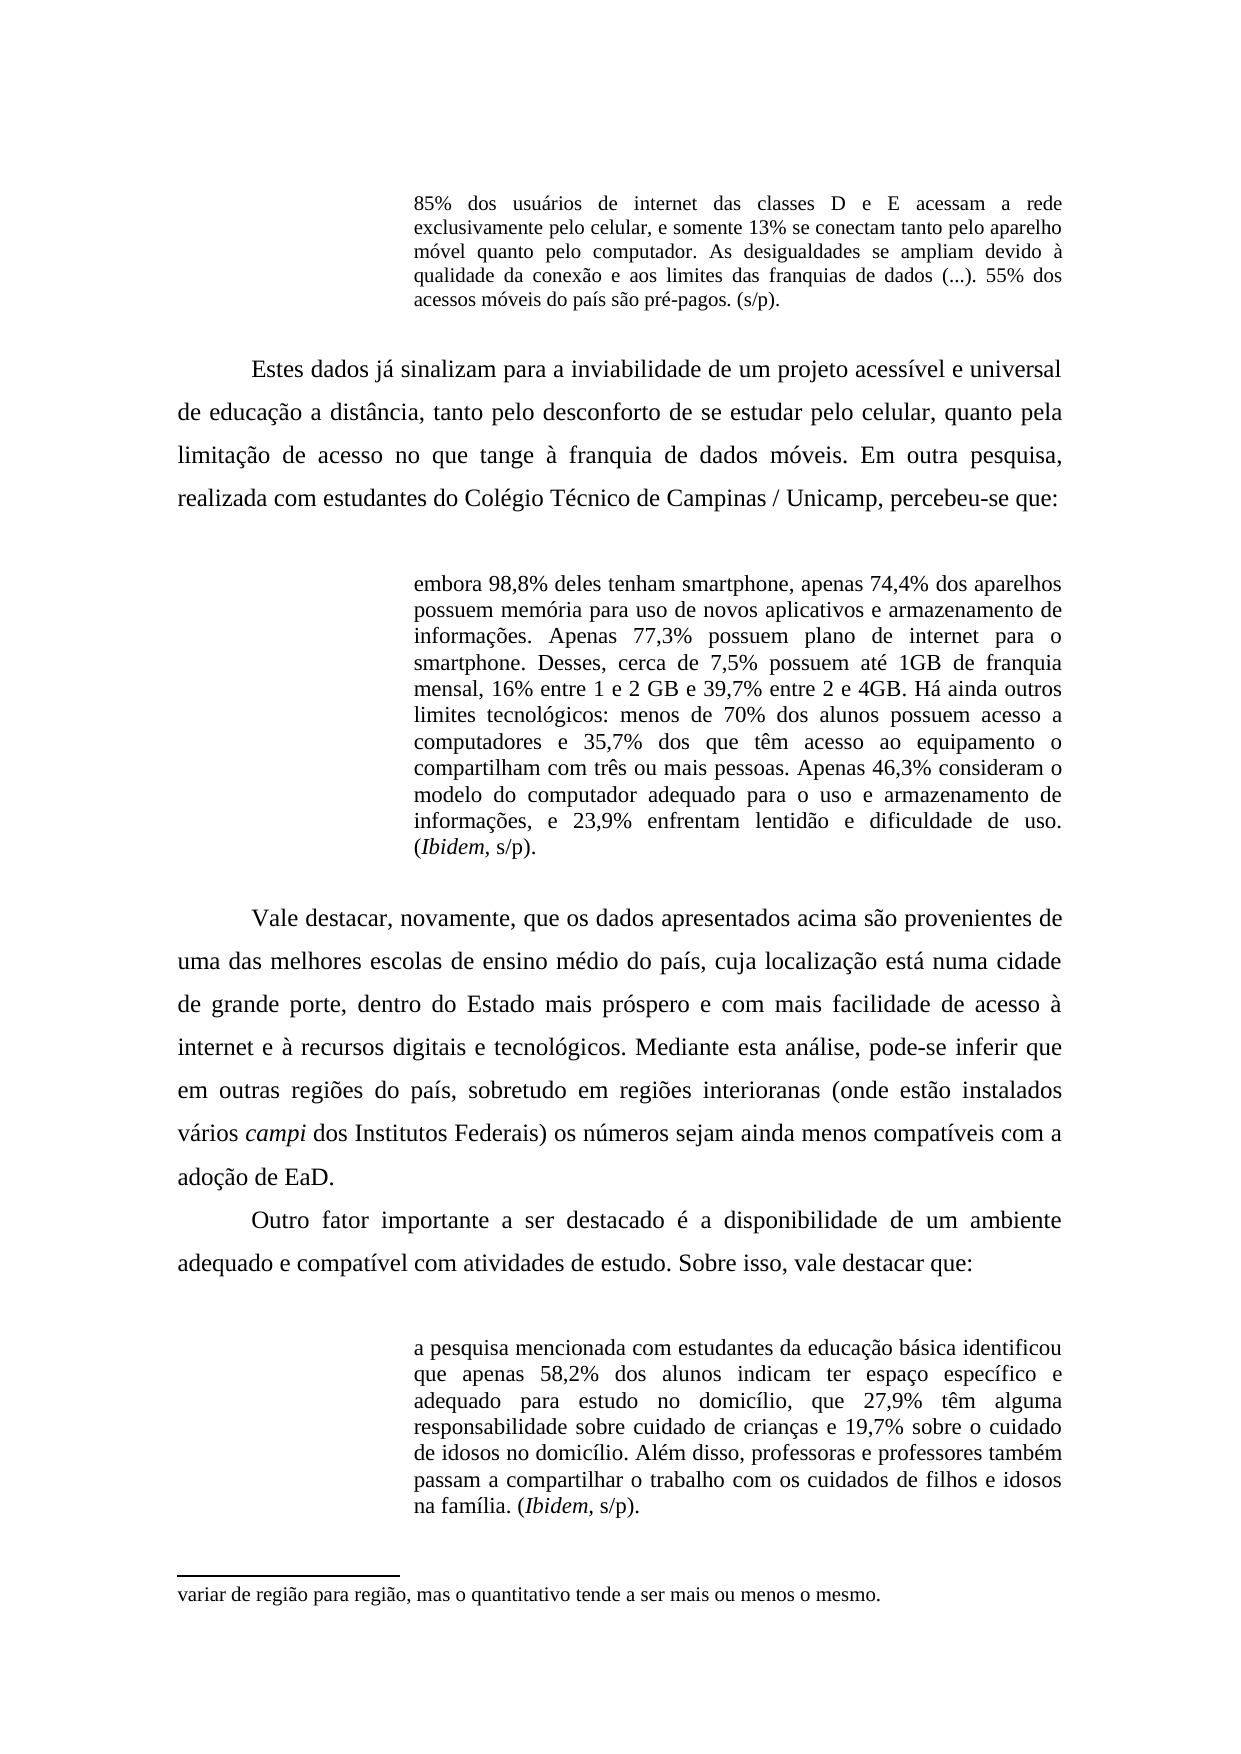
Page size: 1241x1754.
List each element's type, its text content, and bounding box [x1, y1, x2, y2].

text embora 98,8% deles tenham smartphone, apenas 74,4% dos aparelhos possuem memória para uso de novos aplicativos e armazenamento de informações. Apenas 77,3% possuem plano de internet para o smartphone. Desses, cerca de 7,5% possuem até 1GB de franquia mensal, 16% entre 1 e 2 GB e 39,7% entre 2 e 4GB. Há ainda outros limites tecnológicos: menos de 70% dos alunos possuem acesso a computadores e 35,7% dos que têm acesso ao equipamento o compartilham com três ou mais pessoas. Apenas 46,3% consideram o modelo do computador adequado para o uso e armazenamento de informações, e 23,9% enfrentam lentidão e dificuldade de uso. (Ibidem, s/p). [413, 570, 1063, 860]
text a pesquisa mencionada com estudantes da educação básica identificou que apenas 58,2% dos alunos indicam ter espaço específico e adequado para estudo no domicílio, que 27,9% têm alguma responsabilidade sobre cuidado de crianças e 19,7% sobre o cuidado de idosos no domicílio. Além disso, professoras e professores também passam a compartilhar o trabalho com os cuidados de filhos e idosos na família. (Ibidem, s/p). [413, 1334, 1063, 1518]
text Estes dados já sinalizam para a inviabilidade de um projeto acessível e universal de educação a distância, tanto pelo desconforto de se estudar pelo celular, quanto pela limitação de acesso no que tange à franquia de dados móveis. Em outra pesquisa, realizada com estudantes do Colégio Técnico de Campinas / Unicamp, percebeu-se que: [177, 354, 1063, 512]
text Vale destacar, novamente, que os dados apresentados acima são provenientes de uma das melhores escolas de ensino médio do país, cuja localização está numa cidade de grande porte, dentro do Estado mais próspero e com mais facilidade de acesso à internet e à recursos digitais e tecnológicos. Mediante esta análise, pode-se inferir que em outras regiões do país, sobretudo em regiões interioranas (onde estão instalados vários campi dos Institutos Federais) os números sejam ainda menos compatíveis com a adoção de EaD. [177, 903, 1063, 1190]
text Outro fator importante a ser destacado é a disponibilidade de um ambiente adequado e compatível com atividades de estudo. Sobre isso, vale destacar que: [177, 1205, 1063, 1277]
text 85% dos usuários de internet das classes D e E acessam a rede exclusivamente pelo celular, e somente 13% se conectam tanto pelo aparelho móvel quanto pelo computador. As desigualdades se ampliam devido à qualidade da conexão e aos limites das franquias de dados (...). 55% dos acessos móveis do país são pré-pagos. (s/p). [413, 191, 1063, 311]
